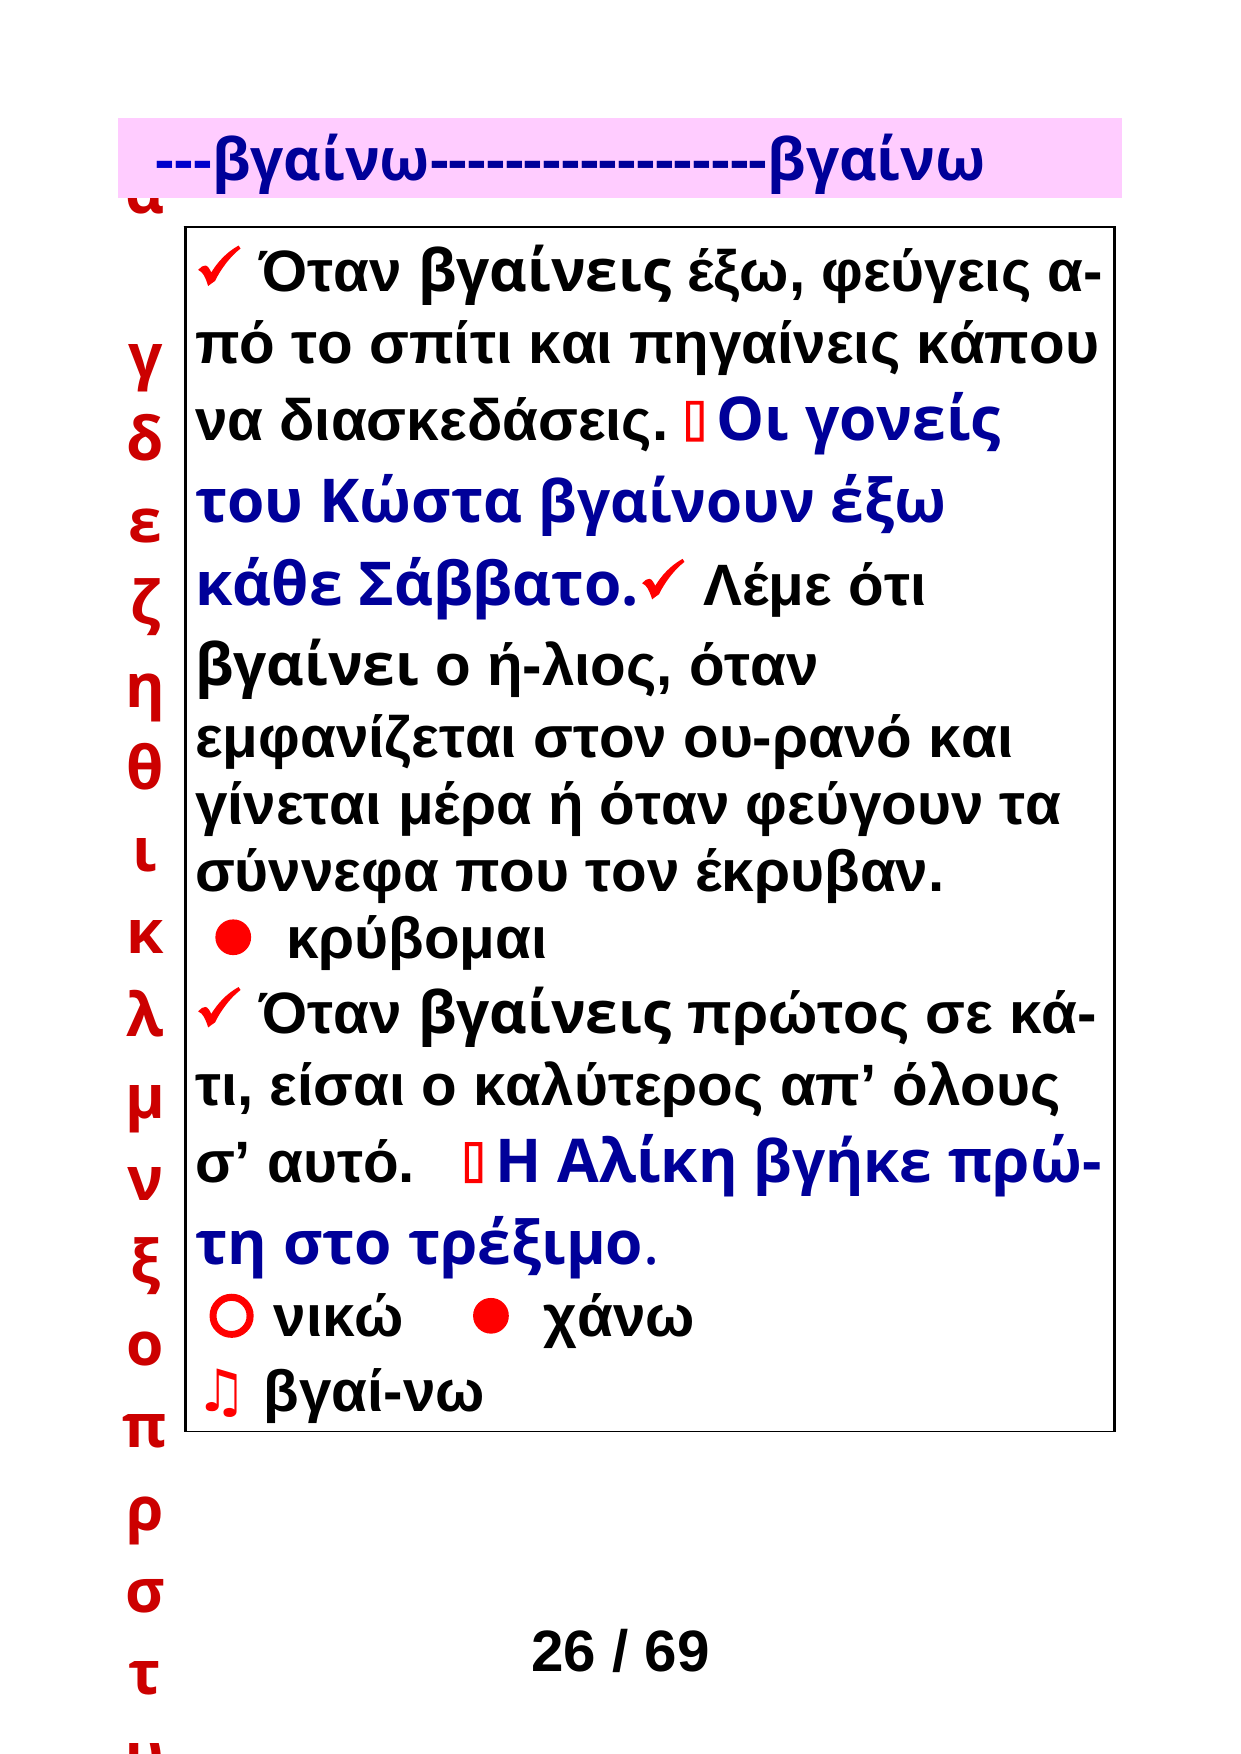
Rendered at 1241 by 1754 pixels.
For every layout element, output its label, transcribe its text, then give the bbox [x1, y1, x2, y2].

text νικώ χάνω [187, 1279, 1113, 1346]
text Όταν βγαίνεις έξω, φεύγεις α-πό το σπίτι και πηγαίνεις κάπου να διασκεδάσεις. Οι γονείς του Κώστα βγαίνουν έξω κάθε Σάββατο. Λέμε ότι βγαίνει ο ή-λιος, όταν εμφανίζεται στον ου-ρανό και γίνεται μέρα ή όταν φεύγουν τα σύννεφα που τον έκρυβαν. [187, 228, 1113, 901]
text ♫ βγαί-νω [187, 1346, 1113, 1431]
text βγαίνω------------------βγαίνω [118, 118, 1122, 198]
text κρύβομαι [187, 901, 1113, 968]
text Όταν βγαίνεις πρώτος σε κά-τι, είσαι ο καλύτερος απ’ όλους σ’ αυτό. Η Αλίκη βγήκε πρώ-τη στο τρέξιμο. [187, 968, 1113, 1279]
